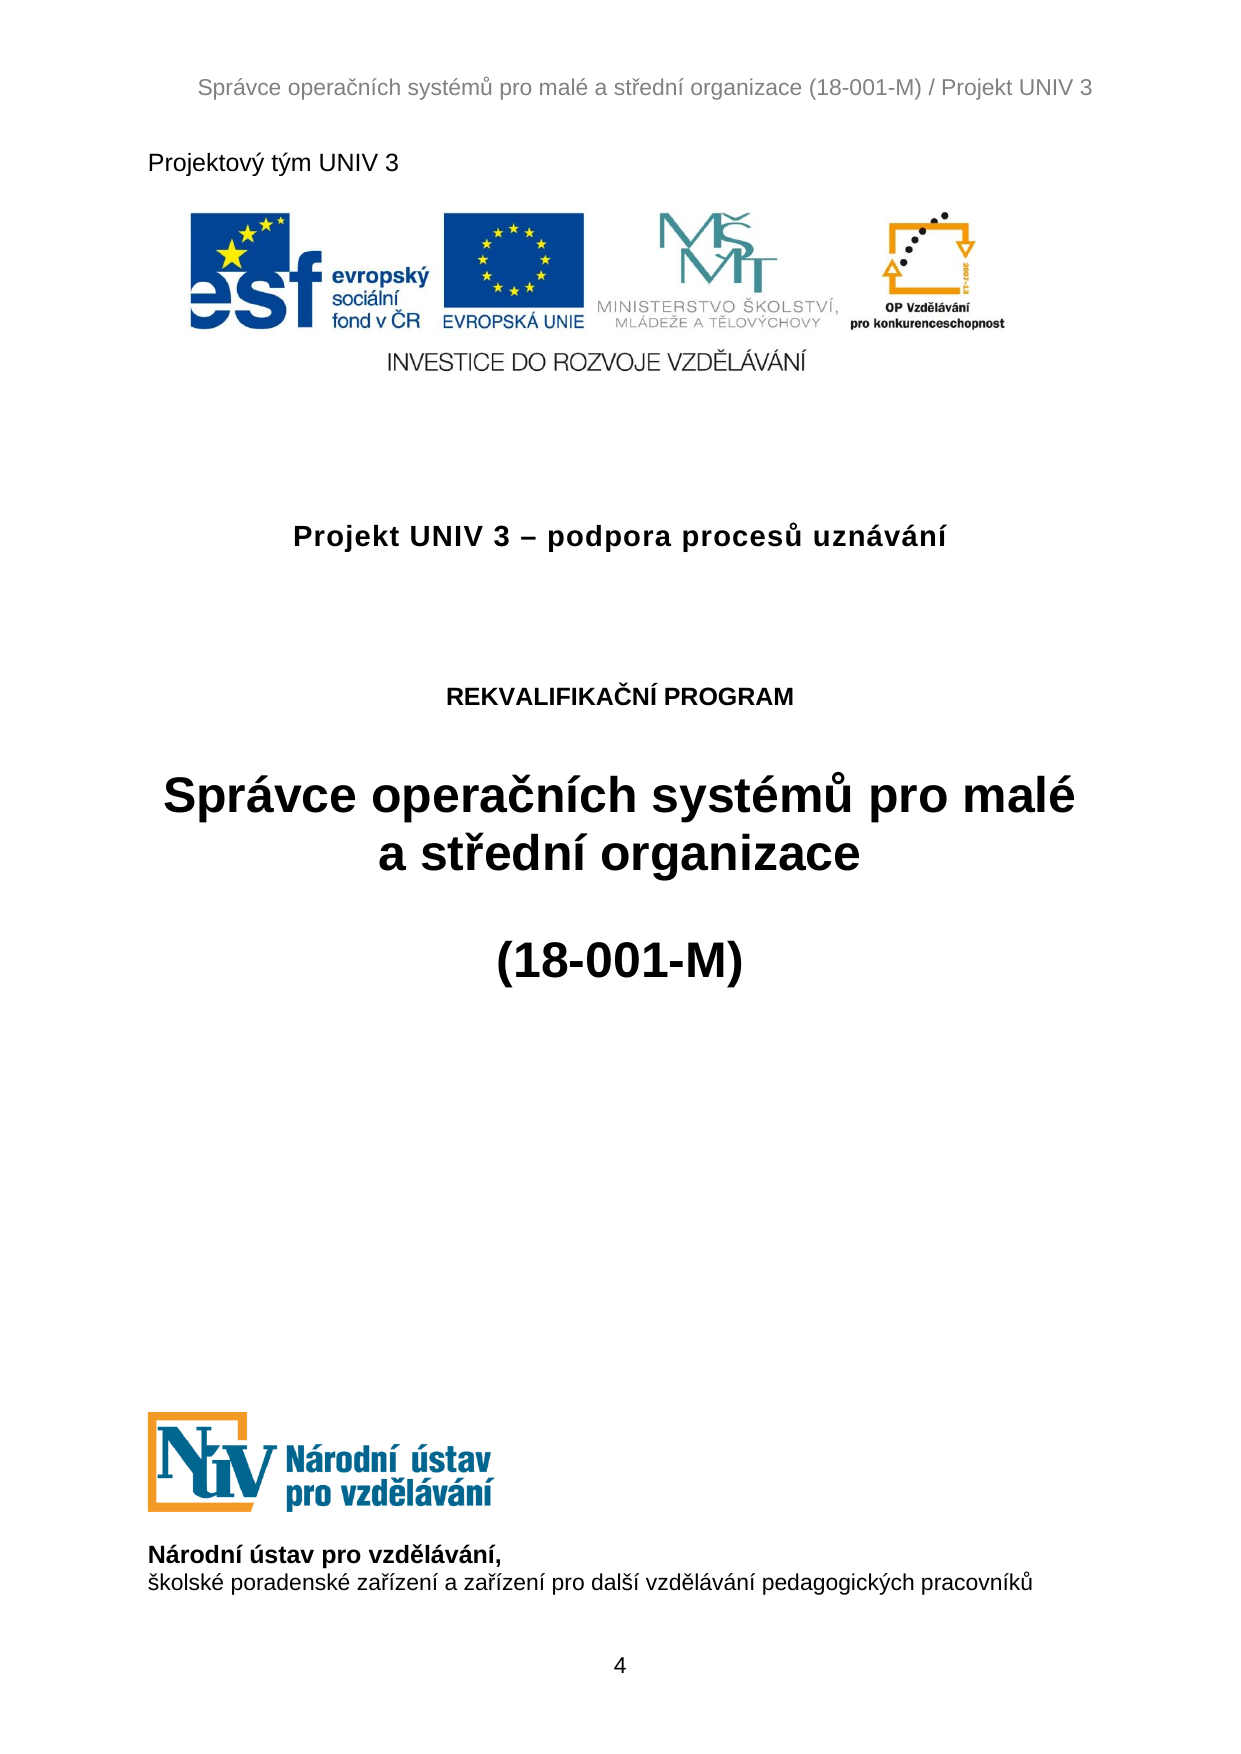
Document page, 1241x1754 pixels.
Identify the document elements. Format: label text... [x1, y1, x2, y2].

text Projekt UNIV 3 – podpora procesů uznávání [148, 519, 1093, 553]
text (18-001-M) [148, 931, 1093, 988]
text Národní ústav pro vzdělávání, [148, 1540, 1093, 1569]
text REKVALIFIKAČNÍ PROGRAM [148, 682, 1093, 711]
text školské poradenské zařízení a zařízení pro další vzdělávání pedagogických pracovníků [148, 1569, 1093, 1595]
text Správce operačních systémů pro malé a střední organizace [148, 766, 1093, 881]
picture [147, 176, 1060, 400]
picture [147, 1412, 495, 1512]
